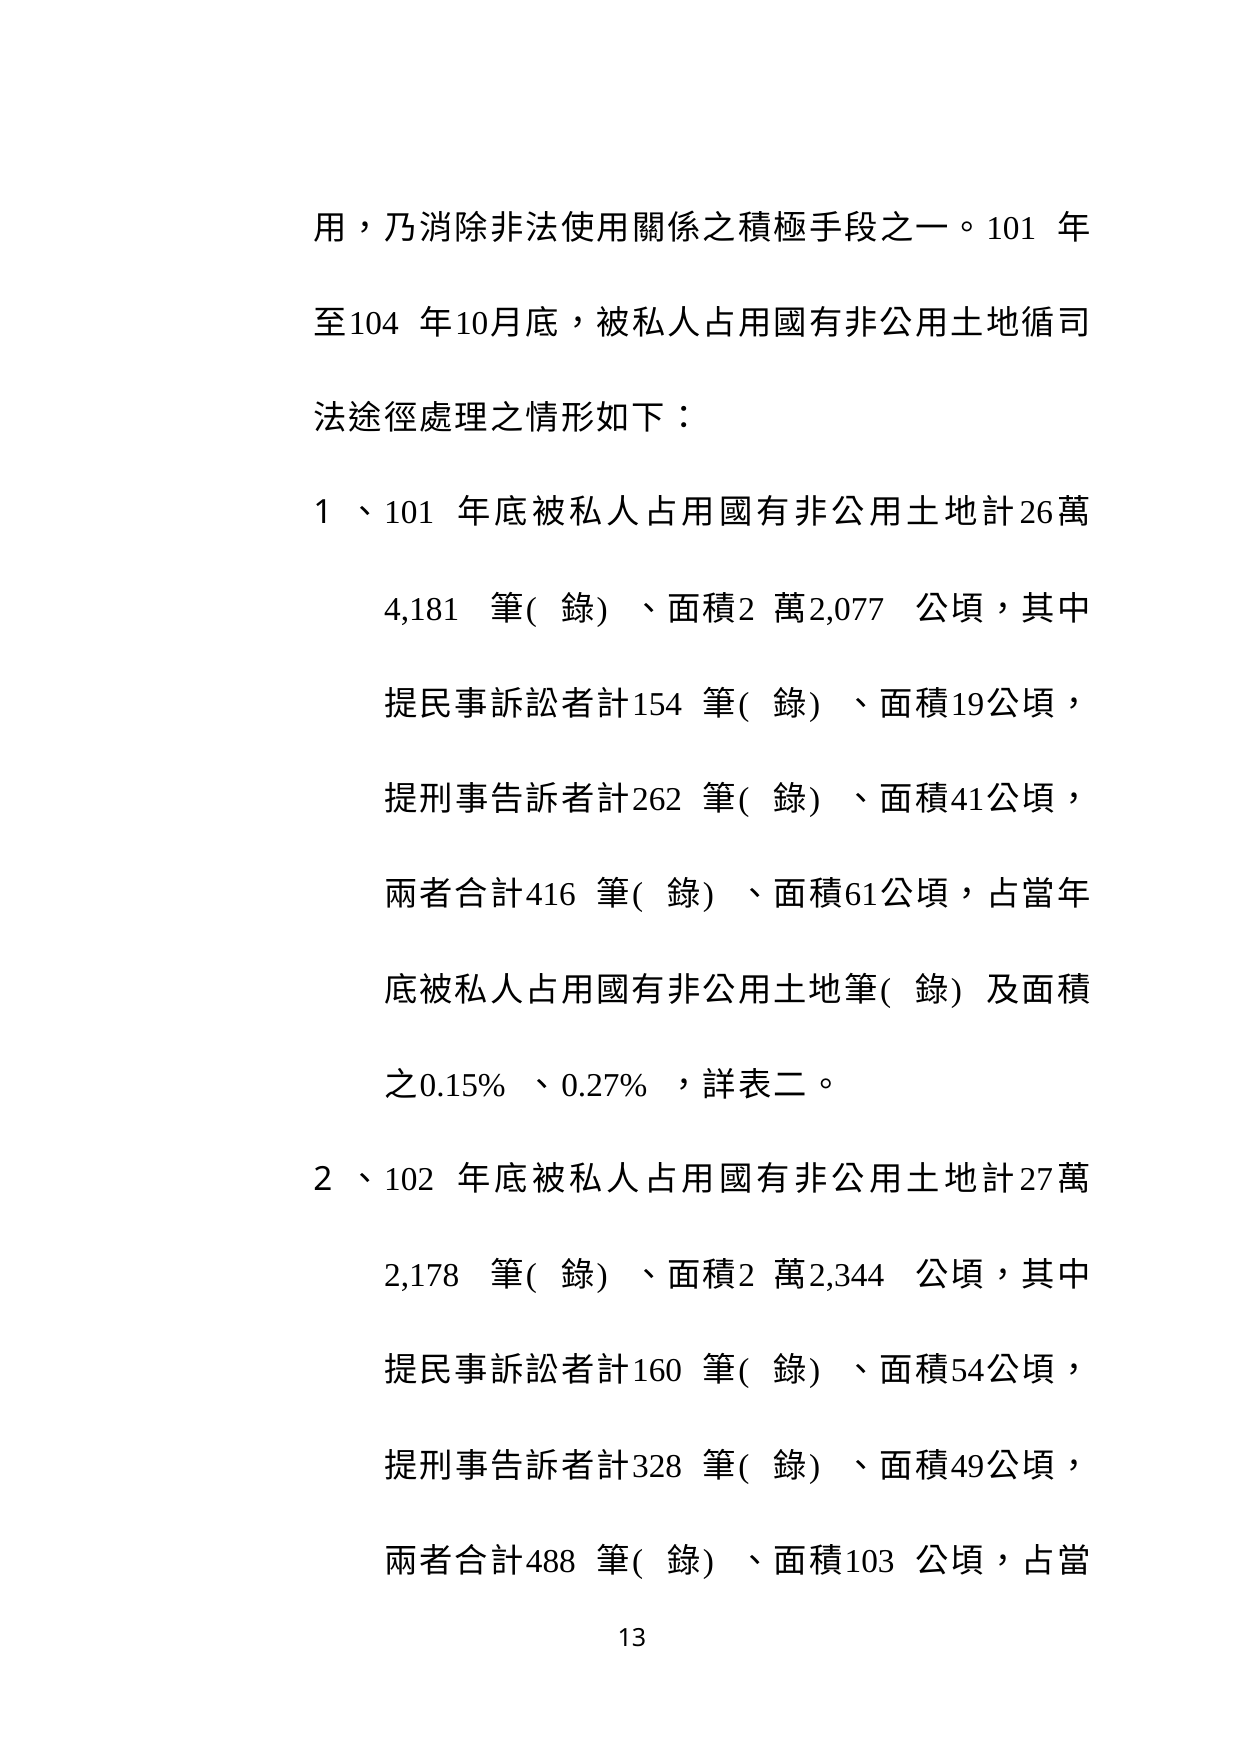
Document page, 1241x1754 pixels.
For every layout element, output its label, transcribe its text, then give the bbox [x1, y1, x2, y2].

subtitle 101年底被私人占用國有非公用土地計26萬4,181筆(錄)、面積2萬2,077公頃，其中提民事訴訟者計154筆(錄)、面積19公頃，提刑事告訴者計262筆(錄)、面積41公頃，兩者合計416筆(錄)、面積61公頃，占當年底被私人占用國有非公用土地筆(錄)及面積之0.15%、0.27%，詳表二。 [296, 463, 1092, 1129]
subtitle 102年底被私人占用國有非公用土地計27萬2,178筆(錄)、面積2萬2,344公頃，其中提民事訴訟者計160筆(錄)、面積54公頃，提刑事告訴者計328筆(錄)、面積49公頃，兩者合計488筆(錄)、面積103公頃，占當年底被私人占用國有非公用土地筆(錄)及面積之0.17%、0.46%，詳表二。 [296, 1129, 1092, 1605]
